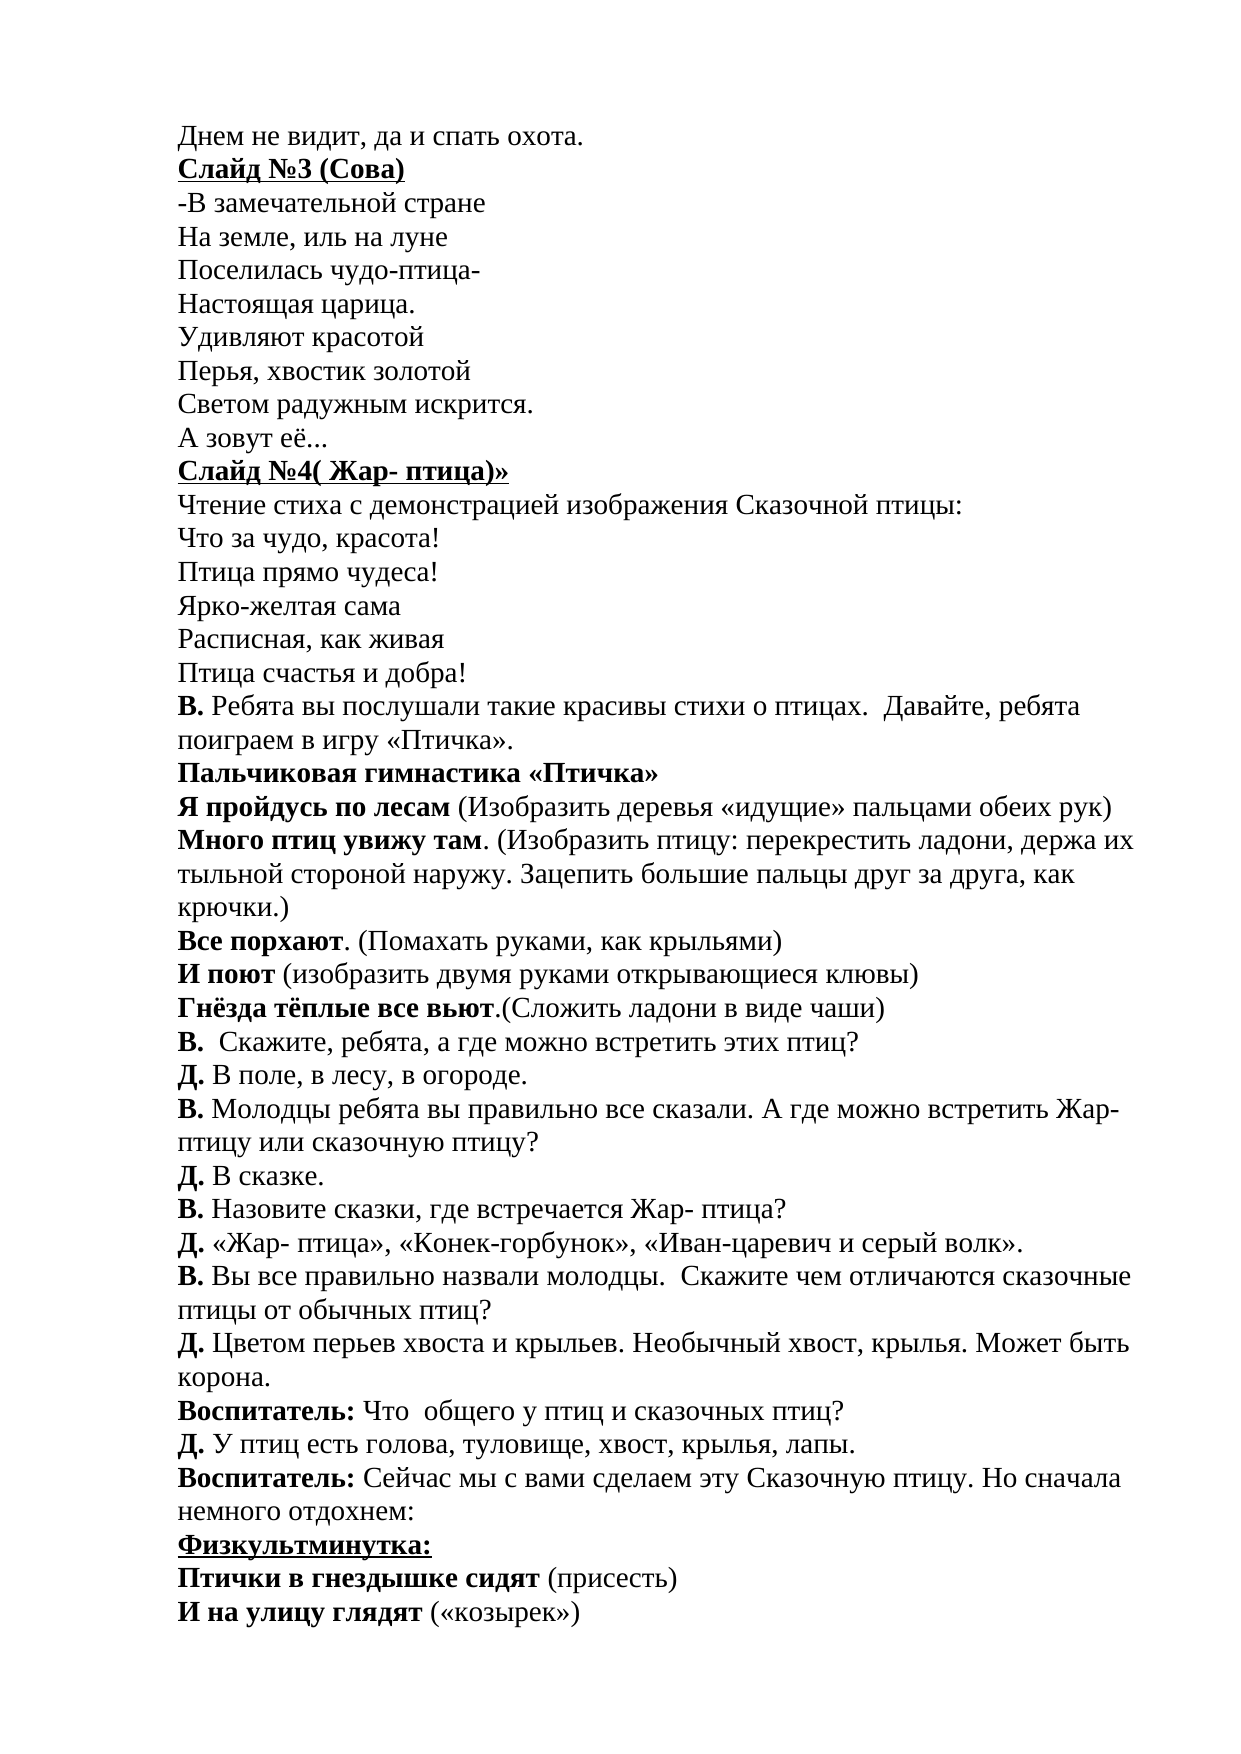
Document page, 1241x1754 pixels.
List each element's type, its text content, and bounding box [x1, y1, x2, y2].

text Светом радужным искрится. [177, 386, 1152, 420]
text Ярко-желтая сама [177, 588, 1152, 621]
text Птица счастья и добра! [177, 655, 1152, 688]
text Д. У птиц есть голова, туловище, хвост, крылья, лапы. [177, 1426, 1152, 1460]
text Воспитатель: Сейчас мы с вами сделаем эту Сказочную птицу. Но сначала немного отдохнем: [177, 1460, 1152, 1527]
text В. Скажите, ребята, а где можно встретить этих птиц? [177, 1024, 1152, 1057]
text В. Вы все правильно назвали молодцы. Скажите чем отличаются сказочные птицы от обычных птиц? [177, 1258, 1152, 1326]
text Слайд №4( Жар- птица)» [177, 453, 1152, 487]
text Д. В сказке. [177, 1158, 1152, 1191]
text Все порхают. (Помахать руками, как крыльями) [177, 923, 1152, 957]
text Слайд №3 (Сова) [177, 152, 1152, 185]
text И поют (изобразить двумя руками открывающиеся клювы) [177, 957, 1152, 990]
text Днем не видит, да и спать охота. [177, 118, 1152, 152]
text Физкультминутка: [177, 1527, 1152, 1560]
text Пальчиковая гимнастика «Птичка» [177, 755, 1152, 789]
text Что за чудо, красота! [177, 521, 1152, 554]
text Гнёзда тёплые все вьют.(Сложить ладони в виде чаши) [177, 990, 1152, 1024]
text Д. В поле, в лесу, в огороде. [177, 1057, 1152, 1091]
text Птички в гнездышке сидят (присесть) [177, 1560, 1152, 1594]
text А зовут её... [177, 420, 1152, 453]
text На земле, иль на луне [177, 219, 1152, 252]
text Чтение стиха с демонстрацией изображения Сказочной птицы: [177, 487, 1152, 521]
text Настоящая царица. [177, 286, 1152, 319]
text -В замечательной стране [177, 185, 1152, 219]
text В. Ребята вы послушали такие красивы стихи о птицах. Давайте, ребята поиграем в игру «Птичка». [177, 688, 1152, 755]
text Поселилась чудо-птица- [177, 252, 1152, 286]
text Д. «Жар- птица», «Конек-горбунок», «Иван-царевич и серый волк». [177, 1225, 1152, 1258]
text Д. Цветом перьев хвоста и крыльев. Необычный хвост, крылья. Может быть корона. [177, 1326, 1152, 1393]
text В. Молодцы ребята вы правильно все сказали. А где можно встретить Жар-птицу или сказочную птицу? [177, 1091, 1152, 1158]
text Много птиц увижу там. (Изобразить птицу: перекрестить ладони, держа их тыльной стороной наружу. Зацепить большие пальцы друг за друга, как крючки.) [177, 822, 1152, 923]
text Птица прямо чудеса! [177, 554, 1152, 588]
text Расписная, как живая [177, 621, 1152, 655]
text Воспитатель: Что общего у птиц и сказочных птиц? [177, 1393, 1152, 1426]
text В. Назовите сказки, где встречается Жар- птица? [177, 1191, 1152, 1225]
text И на улицу глядят («козырек») [177, 1594, 1152, 1627]
text Удивляют красотой [177, 319, 1152, 353]
text Перья, хвостик золотой [177, 353, 1152, 386]
text Я пройдусь по лесам (Изобразить деревья «идущие» пальцами обеих рук) [177, 789, 1152, 822]
